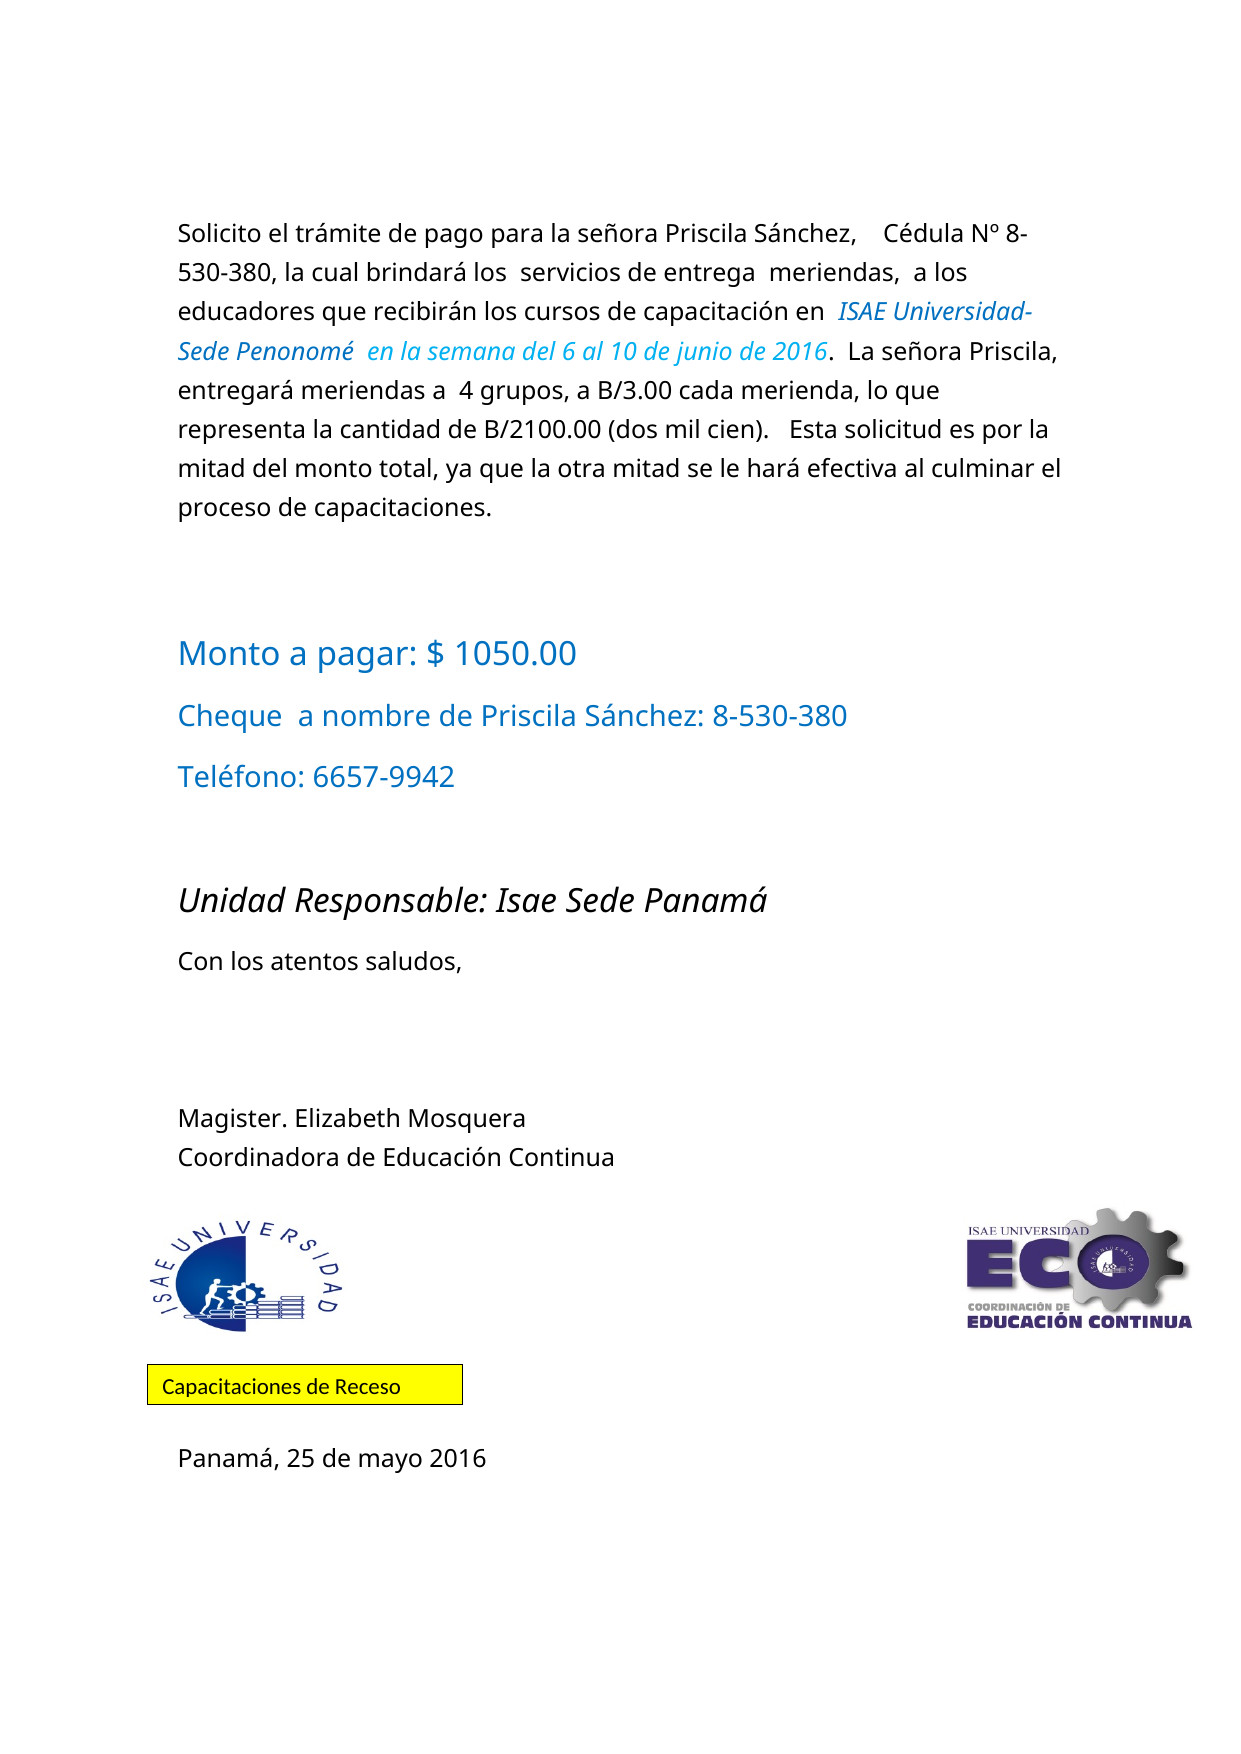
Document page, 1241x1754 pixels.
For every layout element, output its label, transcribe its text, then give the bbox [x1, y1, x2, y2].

picture [140, 1203, 350, 1349]
text Coordinadora de Educación Continua [177, 1140, 1063, 1174]
text Monto a pagar: $ 1050.00 [177, 629, 1063, 675]
text Con los atentos saludos, [177, 943, 1063, 977]
text Panamá, 25 de mayo 2016 [177, 1441, 1063, 1475]
text Solicito el trámite de pago para la señora Priscila Sánchez, Cédula Nº 8-530-380, la cual brindará los servicios de entrega meriendas, a los educadores que recibirán los cursos de capacitación en ISAE Universidad- Sede Penonomé en la semana del 6 al 10 de junio de 2016. La señora Priscila, entregará meriendas a 4 grupos, a B/3.00 cada merienda, lo que representa la cantidad de B/2100.00 (dos mil cien). Esta solicitud es por la mitad del monto total, ya que la otra mitad se le hará efectiva al culminar el proceso de capacitaciones. [177, 216, 1063, 524]
text Teléfono: 6657-9942 [177, 756, 1063, 796]
text Magister. Elizabeth Mosquera [177, 1101, 1063, 1134]
text Unidad Responsable: Isae Sede Panamá [177, 877, 1063, 923]
text Cheque a nombre de Priscila Sánchez: 8-530-380 [177, 696, 1063, 735]
picture [961, 1203, 1201, 1335]
